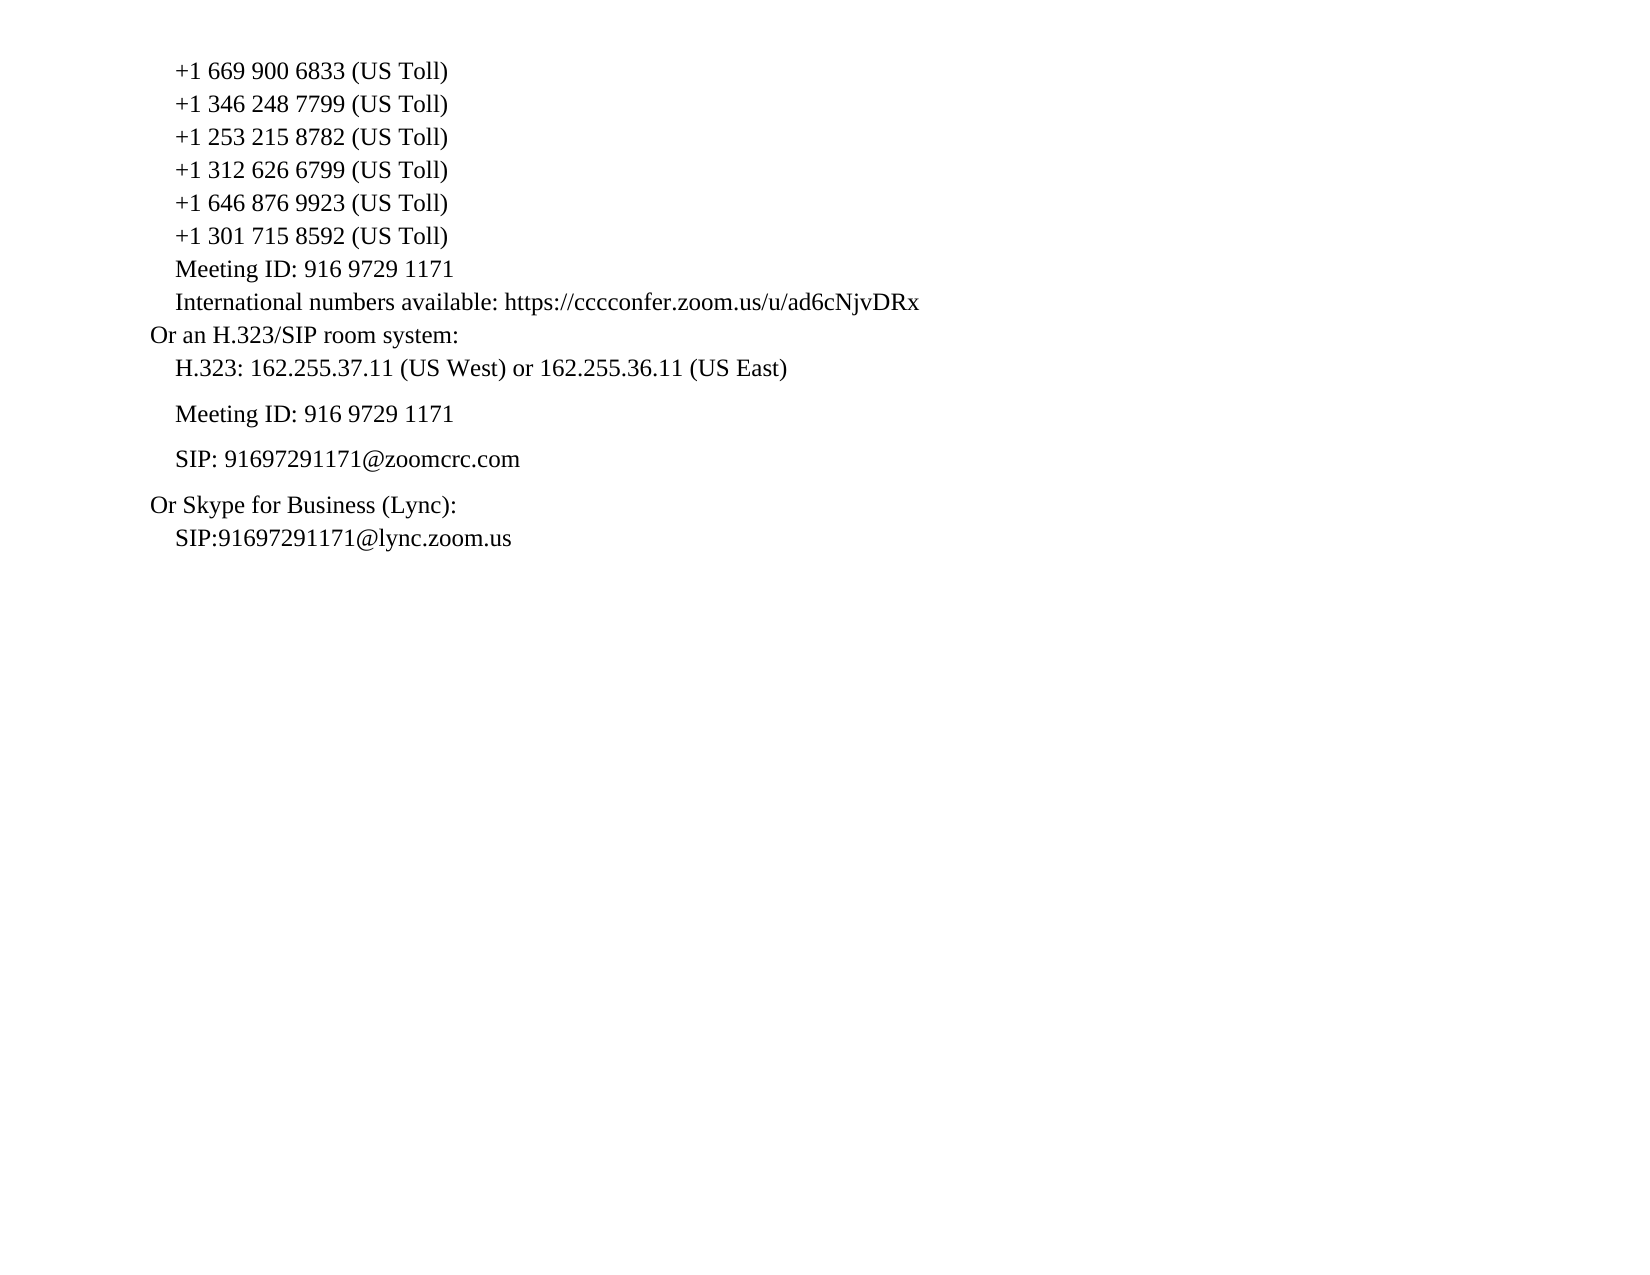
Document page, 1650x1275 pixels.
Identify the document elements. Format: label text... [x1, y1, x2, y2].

text +1 346 248 7799 (US Toll) [150, 89, 1594, 118]
text +1 253 215 8782 (US Toll) [150, 122, 1594, 151]
text +1 301 715 8592 (US Toll) [150, 221, 1594, 250]
text SIP:91697291171@lync.zoom.us [150, 523, 1594, 552]
text Or an H.323/SIP room system: [150, 320, 1594, 349]
text SIP: 91697291171@zoomcrc.com [150, 444, 1594, 473]
text Meeting ID: 916 9729 1171 [150, 399, 1594, 428]
text +1 312 626 6799 (US Toll) [150, 155, 1594, 184]
text +1 646 876 9923 (US Toll) [150, 188, 1594, 217]
text Or Skype for Business (Lync): [150, 490, 1594, 519]
text +1 669 900 6833 (US Toll) [150, 56, 1594, 85]
text Meeting ID: 916 9729 1171 [150, 254, 1594, 283]
text H.323: 162.255.37.11 (US West) or 162.255.36.11 (US East) [150, 353, 1594, 382]
text International numbers available: https://cccconfer.zoom.us/u/ad6cNjvDRx [150, 287, 1594, 316]
